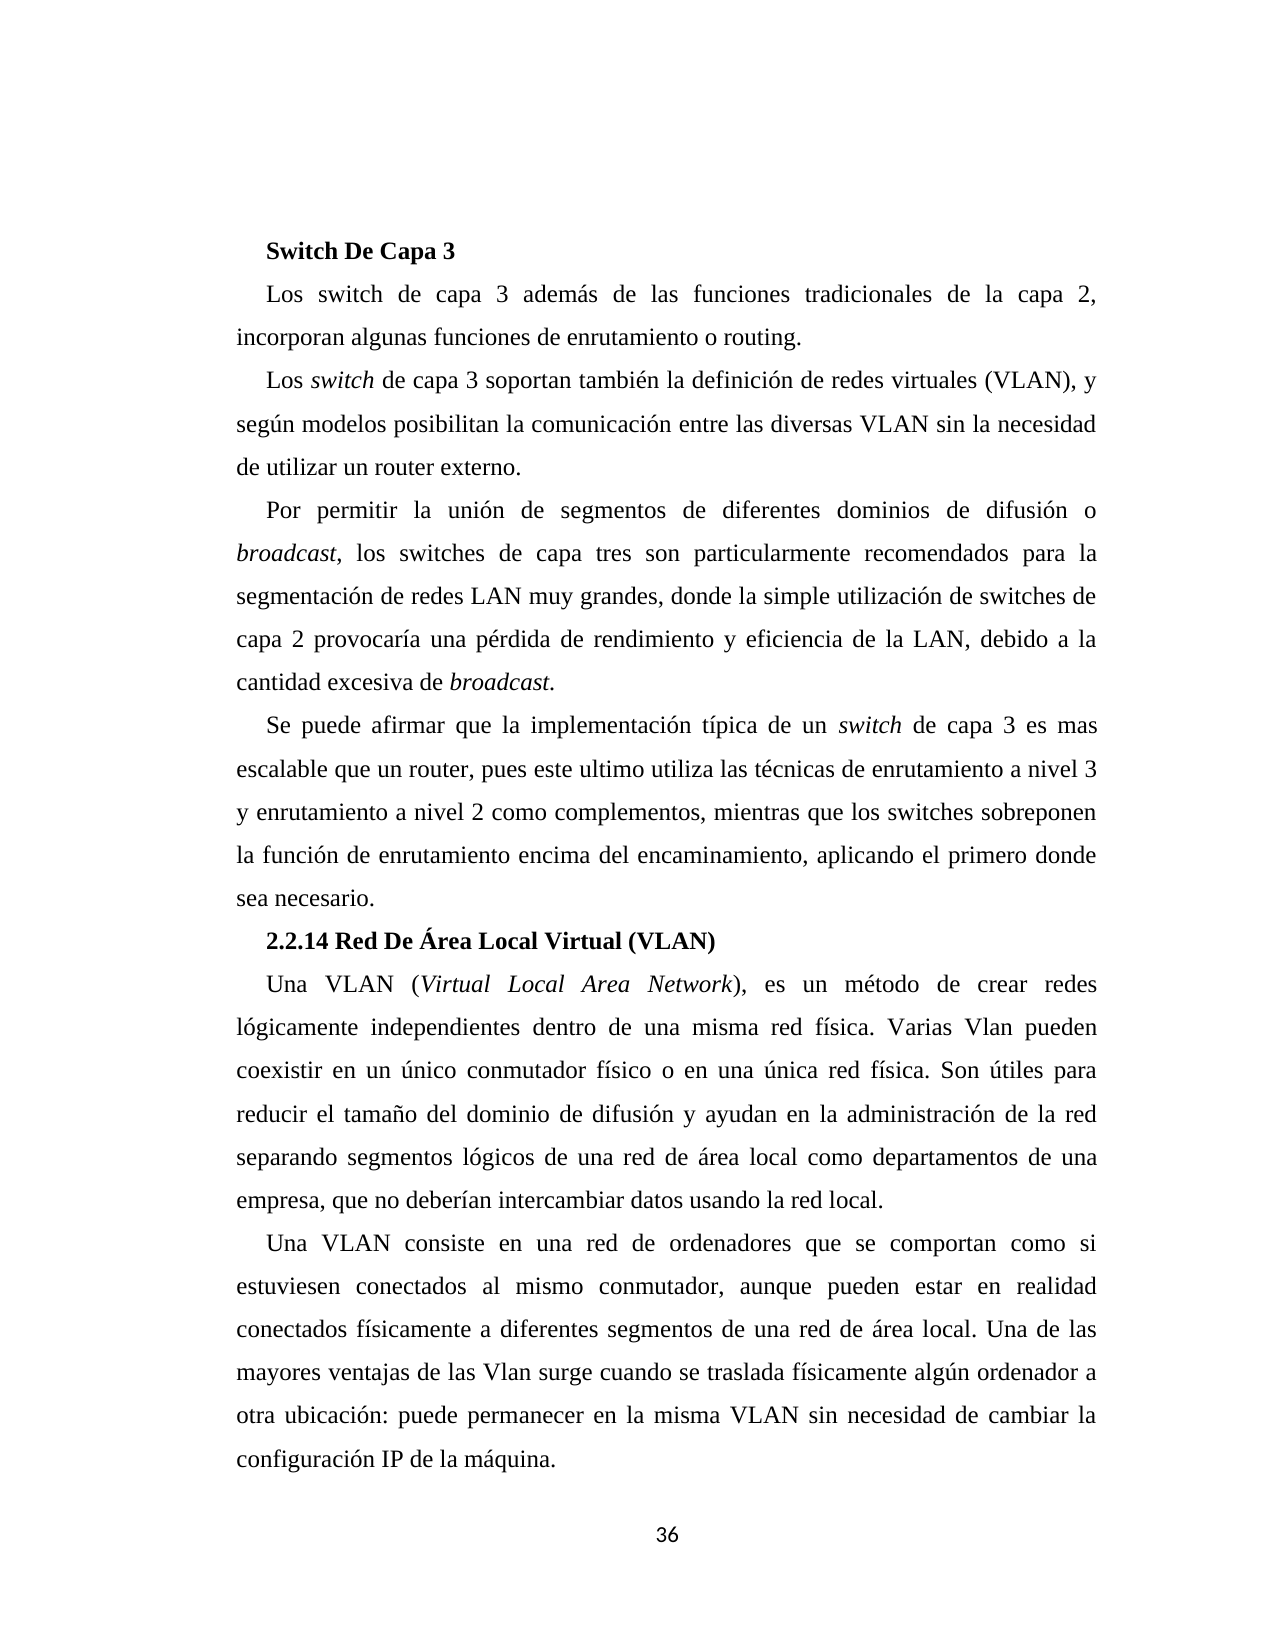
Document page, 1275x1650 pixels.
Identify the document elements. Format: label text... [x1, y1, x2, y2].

text Se puede afirmar que la implementación típica de un switch de capa 3 es mas escalable que un router, pues este ultimo utiliza las técnicas de enrutamiento a nivel 3 y enrutamiento a nivel 2 como complementos, mientras que los switches sobreponen la función de enrutamiento encima del encaminamiento, aplicando el primero donde sea necesario. [236, 711, 1098, 912]
text Una VLAN consiste en una red de ordenadores que se comportan como si estuviesen conectados al mismo conmutador, aunque pueden estar en realidad conectados físicamente a diferentes segmentos de una red de área local. Una de las mayores ventajas de las Vlan surge cuando se traslada físicamente algún ordenador a otra ubicación: puede permanecer en la misma VLAN sin necesidad de cambiar la configuración IP de la máquina. [236, 1228, 1098, 1472]
text Los switch de capa 3 soportan también la definición de redes virtuales (VLAN), y según modelos posibilitan la comunicación entre las diversas VLAN sin la necesidad de utilizar un router externo. [236, 366, 1098, 481]
text Una VLAN (Virtual Local Area Network), es un método de crear redes lógicamente independientes dentro de una misma red física. Varias Vlan pueden coexistir en un único conmutador físico o en una única red física. Son útiles para reducir el tamaño del dominio de difusión y ayudan en la administración de la red separando segmentos lógicos de una red de área local como departamentos de una empresa, que no deberían intercambiar datos usando la red local. [236, 969, 1098, 1214]
text 2.2.14 Red De Área Local Virtual (VLAN) [236, 926, 1098, 955]
text Los switch de capa 3 además de las funciones tradicionales de la capa 2, incorporan algunas funciones de enrutamiento o routing. [236, 279, 1098, 351]
text Por permitir la unión de segmentos de diferentes dominios de difusión o broadcast, los switches de capa tres son particularmente recomendados para la segmentación de redes LAN muy grandes, donde la simple utilización de switches de capa 2 provocaría una pérdida de rendimiento y eficiencia de la LAN, debido a la cantidad excesiva de broadcast. [236, 495, 1098, 696]
text Switch De Capa 3 [236, 236, 1098, 265]
